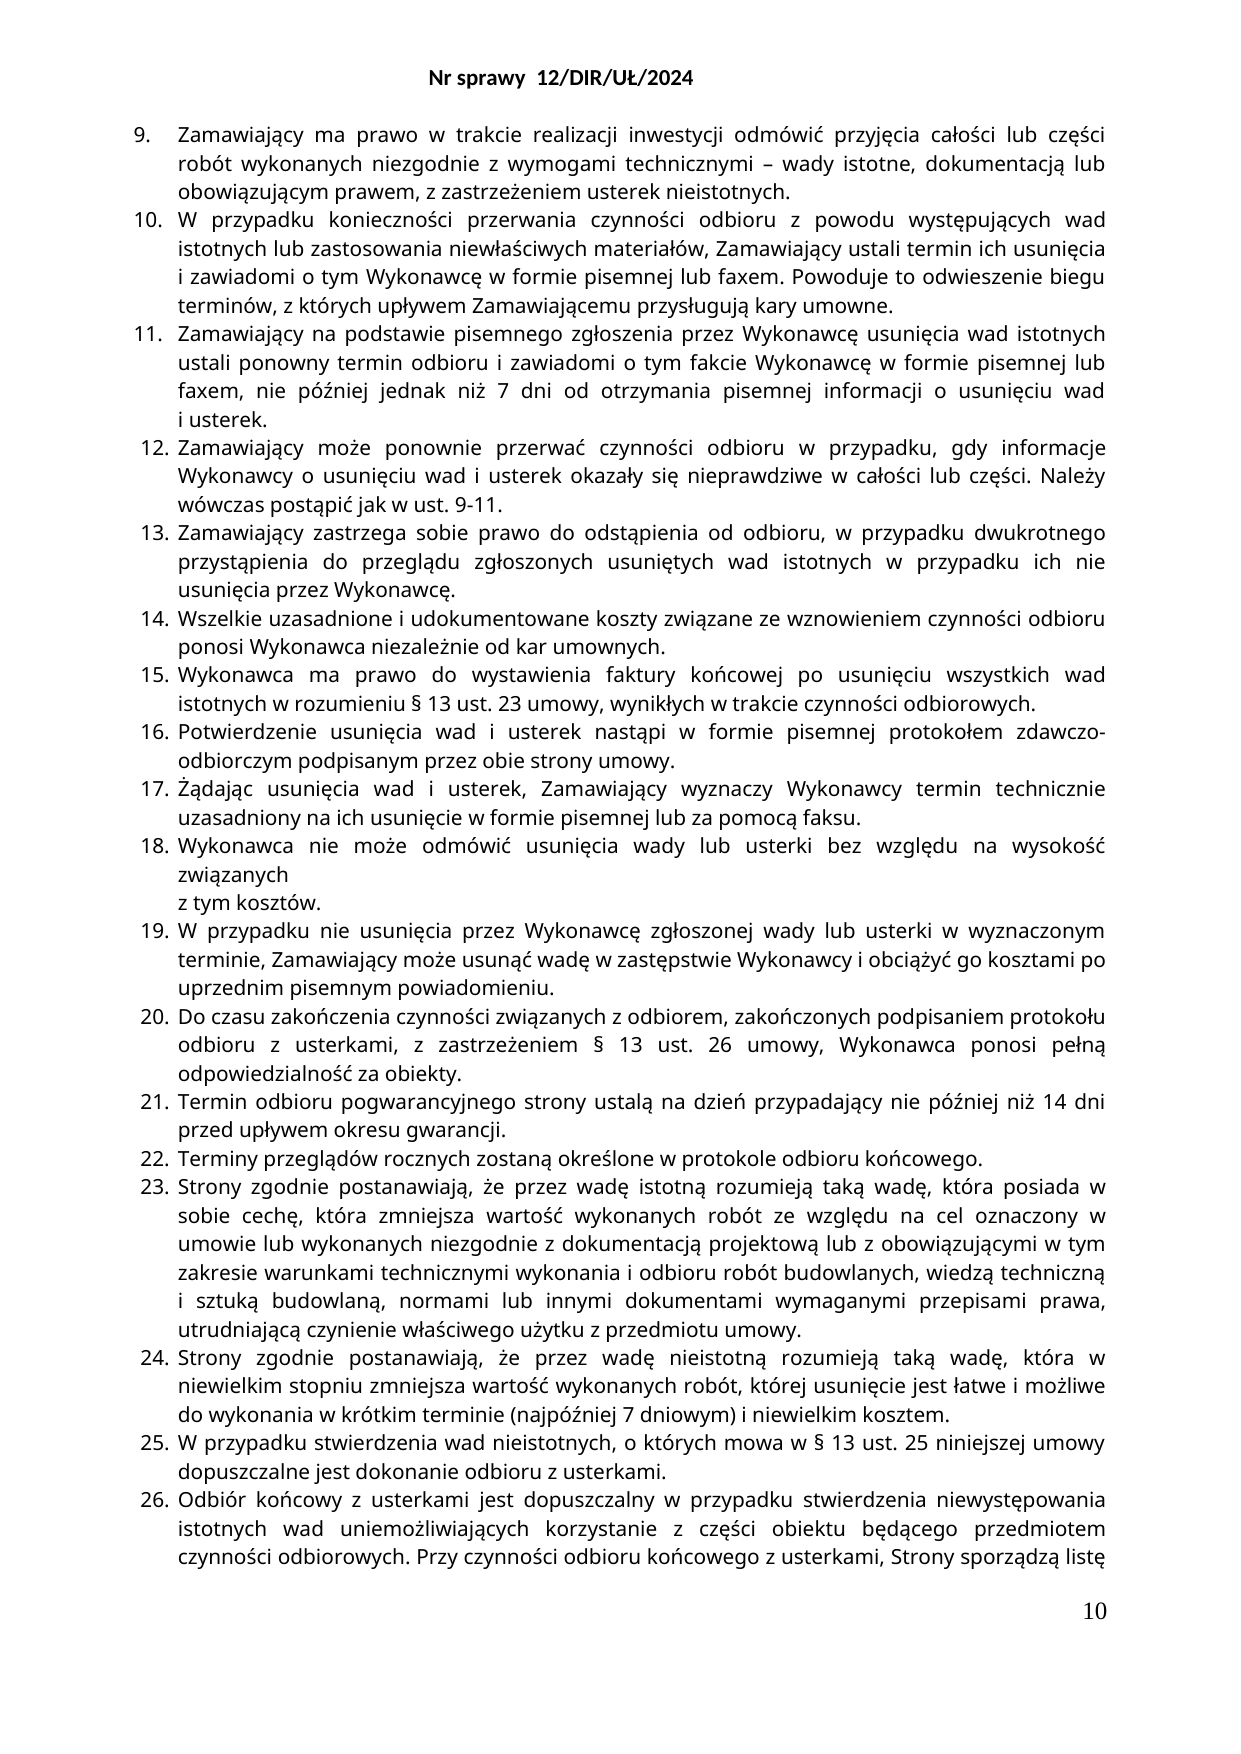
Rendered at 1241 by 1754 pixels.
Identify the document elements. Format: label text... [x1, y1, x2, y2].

list W przypadku nie usunięcia przez Wykonawcę zgłoszonej wady lub usterki w wyznaczonym terminie, Zamawiający może usunąć wadę w zastępstwie Wykonawcy i obciążyć go kosztami po uprzednim pisemnym powiadomieniu. [140, 917, 1107, 1002]
list Wykonawca ma prawo do wystawienia faktury końcowej po usunięciu wszystkich wad istotnych w rozumieniu § 13 ust. 23 umowy, wynikłych w trakcie czynności odbiorowych. [140, 661, 1107, 717]
list Zamawiający zastrzega sobie prawo do odstąpienia od odbioru, w przypadku dwukrotnego przystąpienia do przeglądu zgłoszonych usuniętych wad istotnych w przypadku ich nie usunięcia przez Wykonawcę. [140, 518, 1107, 604]
list Żądając usunięcia wad i usterek, Zamawiający wyznaczy Wykonawcy termin technicznie uzasadniony na ich usunięcie w formie pisemnej lub za pomocą faksu. [140, 774, 1107, 831]
list Strony zgodnie postanawiają, że przez wadę nieistotną rozumieją taką wadę, która w niewielkim stopniu zmniejsza wartość wykonanych robót, której usunięcie jest łatwe i możliwe do wykonania w krótkim terminie (najpóźniej 7 dniowym) i niewielkim kosztem. [140, 1343, 1107, 1428]
list Zamawiający ma prawo w trakcie realizacji inwestycji odmówić przyjęcia całości lub części robót wykonanych niezgodnie z wymogami technicznymi – wady istotne, dokumentacją lub obowiązującym prawem, z zastrzeżeniem usterek nieistotnych. [133, 120, 1107, 206]
list Strony zgodnie postanawiają, że przez wadę istotną rozumieją taką wadę, która posiada w sobie cechę, która zmniejsza wartość wykonanych robót ze względu na cel oznaczony w umowie lub wykonanych niezgodnie z dokumentacją projektową lub z obowiązującymi w tym zakresie warunkami technicznymi wykonania i odbioru robót budowlanych, wiedzą techniczną i sztuką budowlaną, normami lub innymi dokumentami wymaganymi przepisami prawa, utrudniającą czynienie właściwego użytku z przedmiotu umowy. [140, 1172, 1107, 1343]
list W przypadku stwierdzenia wad nieistotnych, o których mowa w § 13 ust. 25 niniejszej umowy dopuszczalne jest dokonanie odbioru z usterkami. [140, 1428, 1107, 1485]
list Potwierdzenie usunięcia wad i usterek nastąpi w formie pisemnej protokołem zdawczo-odbiorczym podpisanym przez obie strony umowy. [140, 717, 1107, 774]
list Terminy przeglądów rocznych zostaną określone w protokole odbioru końcowego. [140, 1144, 1107, 1172]
list Zamawiający może ponownie przerwać czynności odbioru w przypadku, gdy informacje Wykonawcy o usunięciu wad i usterek okazały się nieprawdziwe w całości lub części. Należy wówczas postąpić jak w ust. 9-11. [140, 433, 1107, 518]
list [140, 1485, 1107, 1571]
list Zamawiający na podstawie pisemnego zgłoszenia przez Wykonawcę usunięcia wad istotnych ustali ponowny termin odbioru i zawiadomi o tym fakcie Wykonawcę w formie pisemnej lub faxem, nie później jednak niż 7 dni od otrzymania pisemnej informacji o usunięciu wad i usterek. [133, 319, 1107, 433]
list Wszelkie uzasadnione i udokumentowane koszty związane ze wznowieniem czynności odbioru ponosi Wykonawca niezależnie od kar umownych. [140, 604, 1107, 661]
list Termin odbioru pogwarancyjnego strony ustalą na dzień przypadający nie później niż 14 dni przed upływem okresu gwarancji. [140, 1087, 1107, 1144]
list Wykonawca nie może odmówić usunięcia wady lub usterki bez względu na wysokość związanych z tym kosztów. [140, 831, 1107, 917]
list W przypadku konieczności przerwania czynności odbioru z powodu występujących wad istotnych lub zastosowania niewłaściwych materiałów, Zamawiający ustali termin ich usunięcia i zawiadomi o tym Wykonawcę w formie pisemnej lub faxem. Powoduje to odwieszenie biegu terminów, z których upływem Zamawiającemu przysługują kary umowne. [133, 206, 1107, 319]
list Do czasu zakończenia czynności związanych z odbiorem, zakończonych podpisaniem protokołu odbioru z usterkami, z zastrzeżeniem § 13 ust. 26 umowy, Wykonawca ponosi pełną odpowiedzialność za obiekty. [140, 1002, 1107, 1087]
